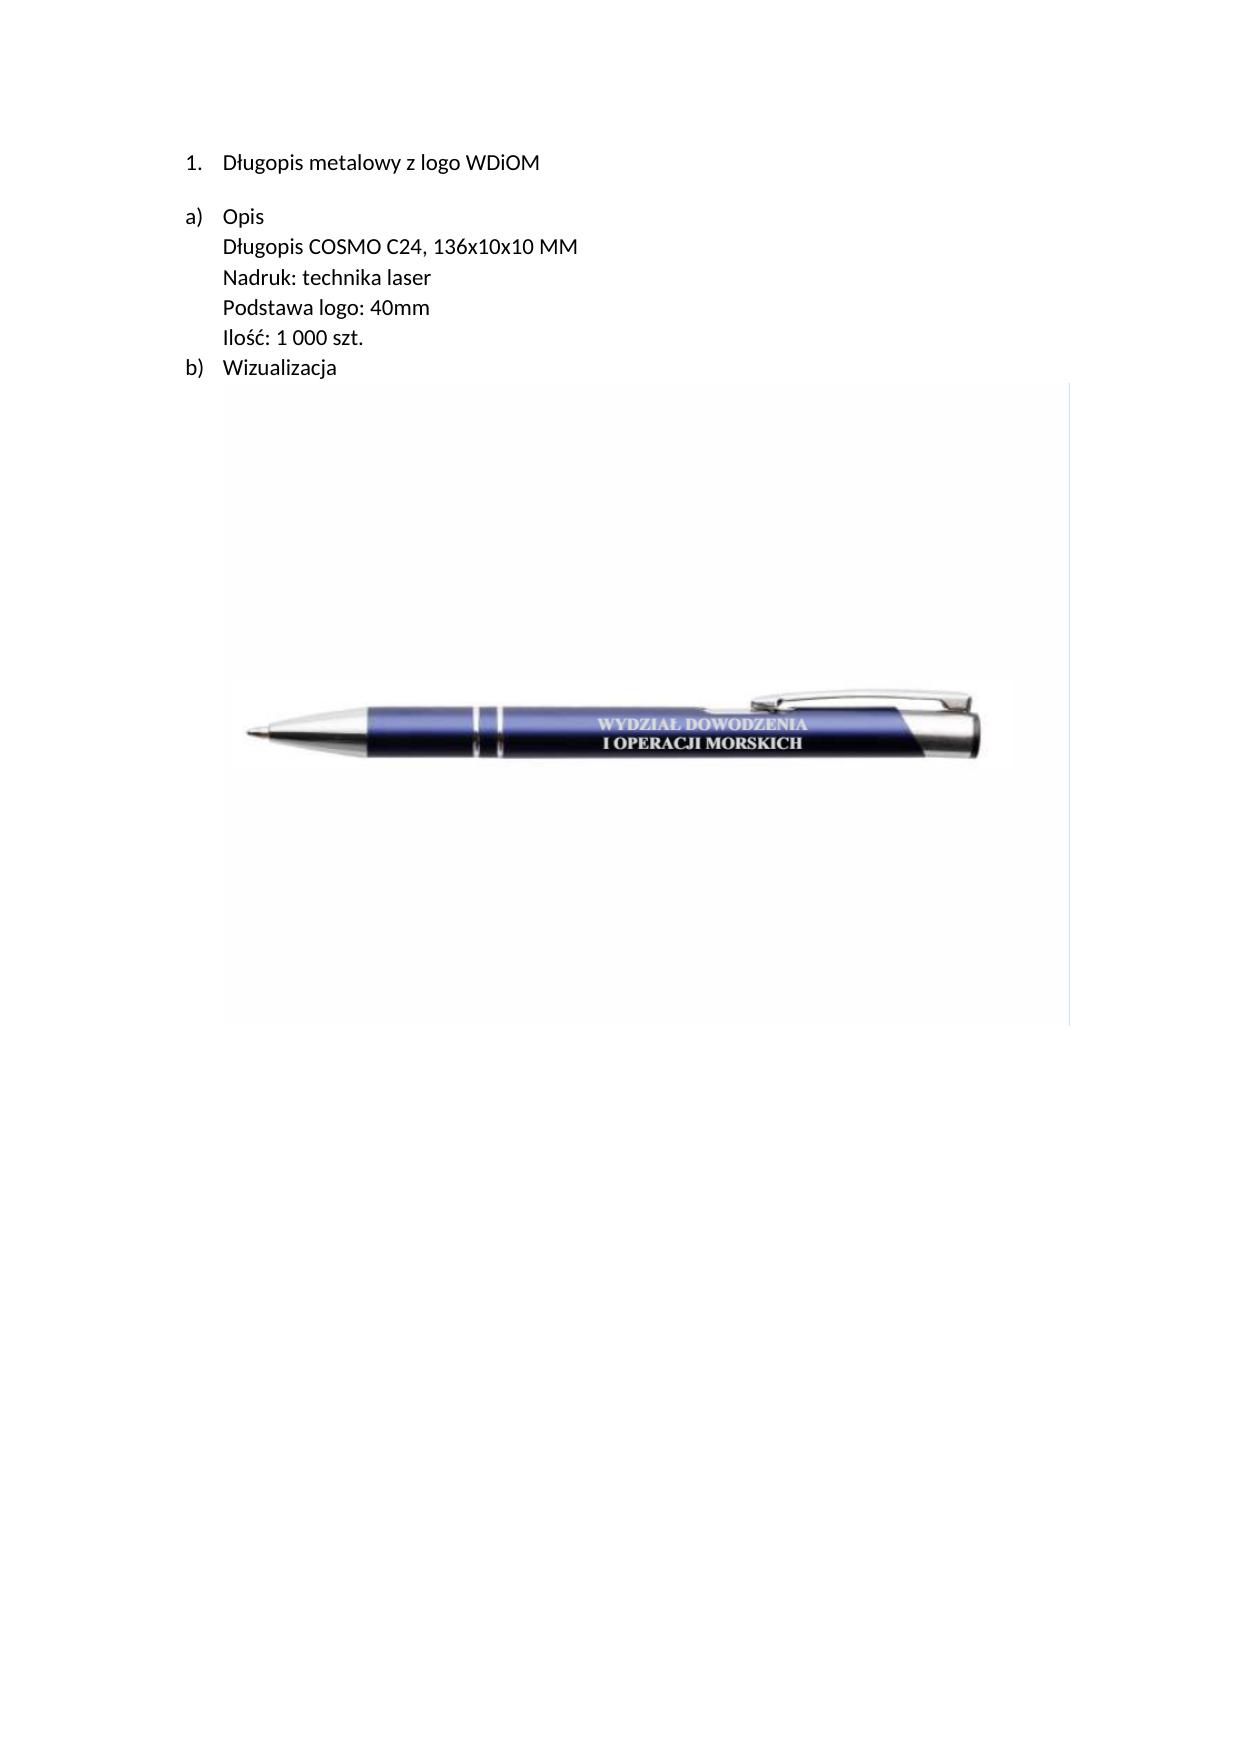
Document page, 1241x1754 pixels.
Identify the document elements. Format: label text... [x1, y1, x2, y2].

list Nadruk: technika laser [223, 263, 1093, 291]
list Długopis COSMO C24, 136x10x10 MM [223, 232, 1093, 261]
list Wizualizacja [185, 353, 1093, 381]
picture [222, 383, 1070, 1026]
list Podstawa logo: 40mm [223, 293, 1093, 321]
list Długopis metalowy z logo WDiOM [185, 148, 1093, 176]
list Ilość: 1 000 szt. [223, 323, 1093, 351]
list Opis [185, 202, 1093, 230]
